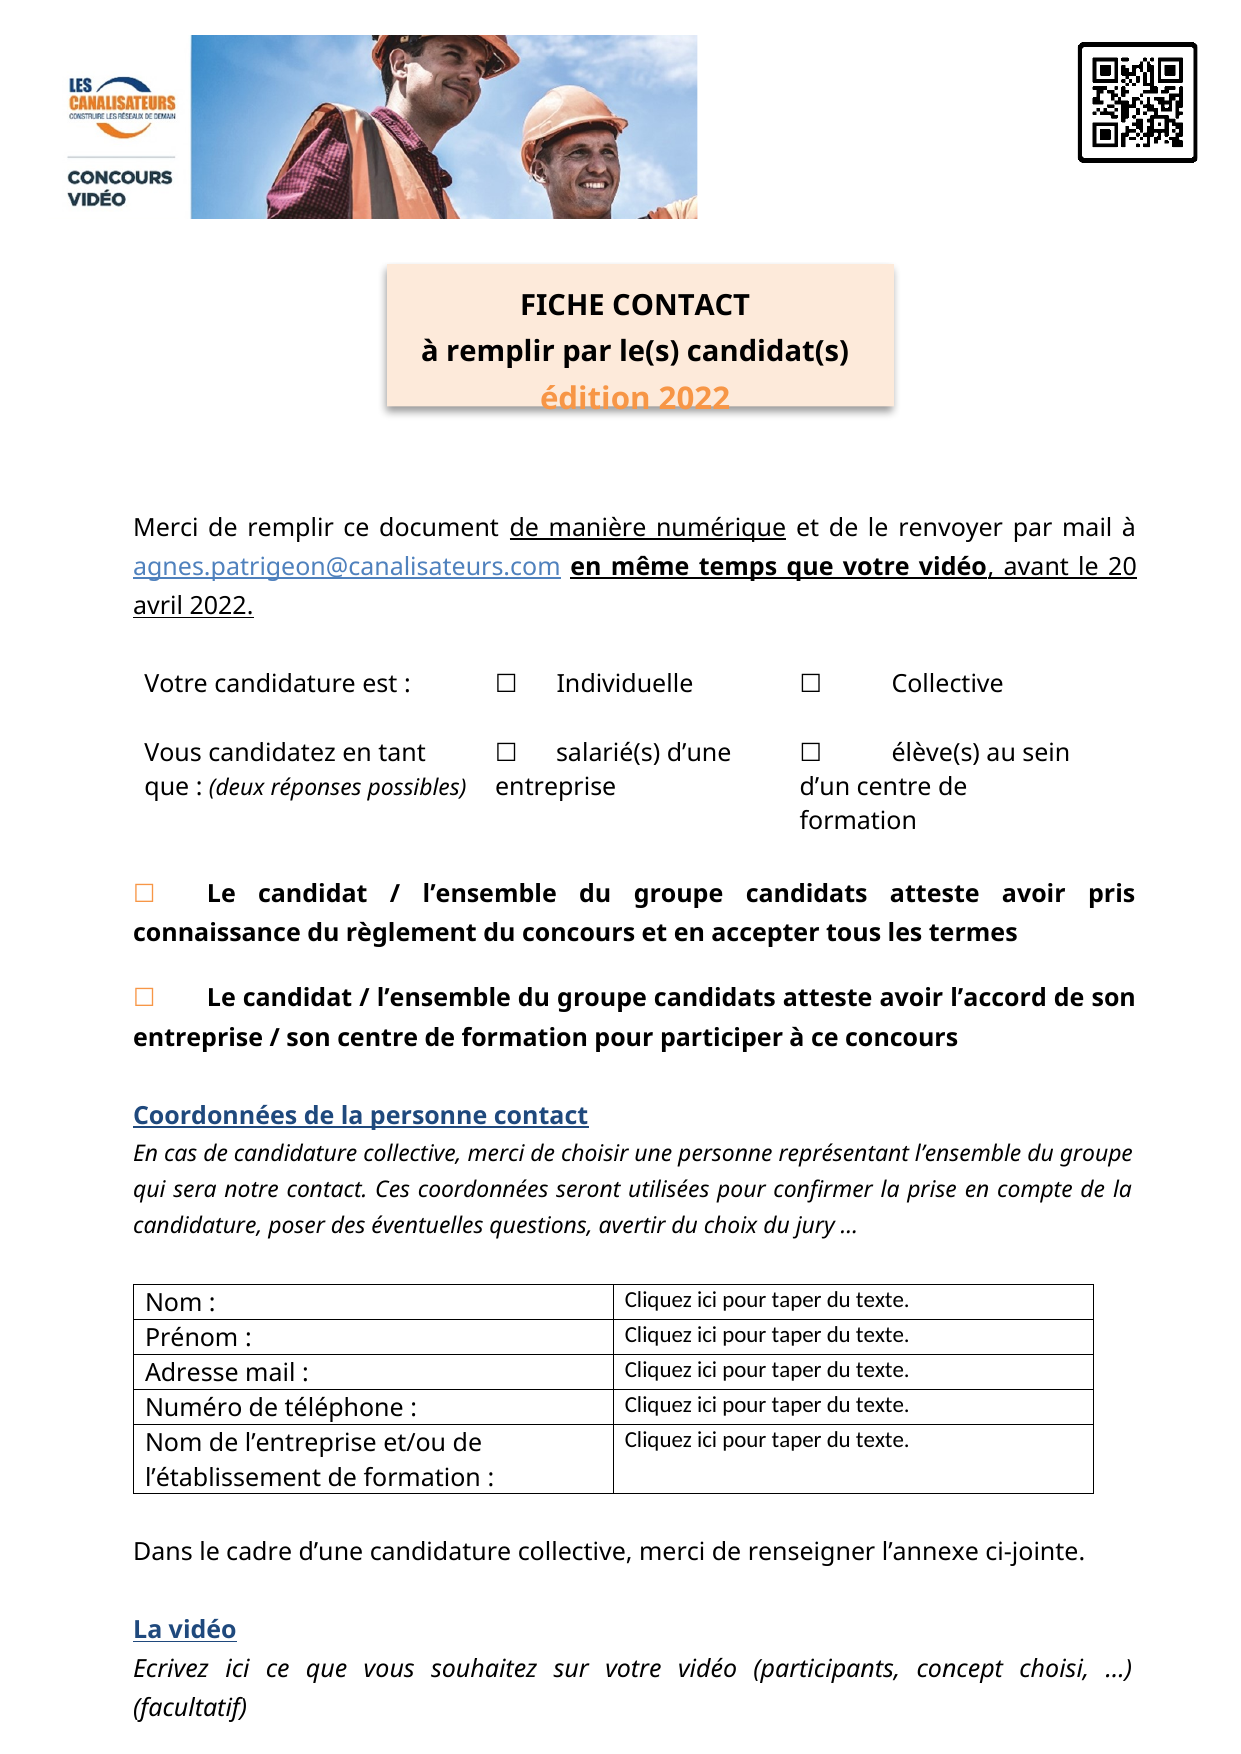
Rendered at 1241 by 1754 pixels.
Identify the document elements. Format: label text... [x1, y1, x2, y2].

table_cell élève(s) au sein d’un centre de formation [788, 734, 1092, 836]
text Merci de remplir ce document de manière numérique et de le renvoyer par mail à agnes.patrigeon@canalisateurs.com en même temps que votre vidéo, avant le 20 avril 2022. [133, 509, 1137, 622]
text Coordonnées de la personne contact [133, 1097, 1137, 1132]
text Le candidat / l’ensemble du groupe candidats atteste avoir pris connaissance du règlement du concours et en accepter tous les termes [133, 876, 1137, 949]
picture [1077, 42, 1198, 167]
table_cell Vous candidatez en tant que : (deux réponses possibles) [133, 734, 484, 836]
text Ecrivez ici ce que vous souhaitez sur votre vidéo (participants, concept choisi, …) (facultatif) [133, 1651, 1137, 1724]
table_cell salarié(s) d’une entreprise [484, 734, 788, 836]
table_header Collective [788, 666, 1092, 734]
picture [48, 35, 698, 219]
table_header Votre candidature est : [133, 666, 484, 734]
table_header Individuelle [484, 666, 788, 734]
text La vidéo [133, 1612, 1137, 1646]
table_cell Nom de l’entreprise et/ou de l’établissement de formation : [134, 1425, 613, 1493]
table_header Nom : [134, 1285, 613, 1319]
text En cas de candidature collective, merci de choisir une personne représentant l’ensemble du groupe qui sera notre contact. Ces coordonnées seront utilisées pour confirmer la prise en compte de la candidature, poser des éventuelles questions, avertir du choix du jury … [133, 1137, 1137, 1240]
table_cell Numéro de téléphone : [134, 1390, 613, 1424]
table_cell Adresse mail : [134, 1355, 613, 1389]
text édition 2022 [133, 376, 1137, 418]
text à remplir par le(s) candidat(s) [133, 330, 1137, 370]
text FICHE CONTACT [133, 284, 1137, 324]
text Le candidat / l’ensemble du groupe candidats atteste avoir l’accord de son entreprise / son centre de formation pour participer à ce concours [133, 980, 1137, 1053]
text Dans le cadre d’une candidature collective, merci de renseigner l’annexe ci-jointe. [133, 1533, 1137, 1567]
table_cell Prénom : [134, 1320, 613, 1354]
